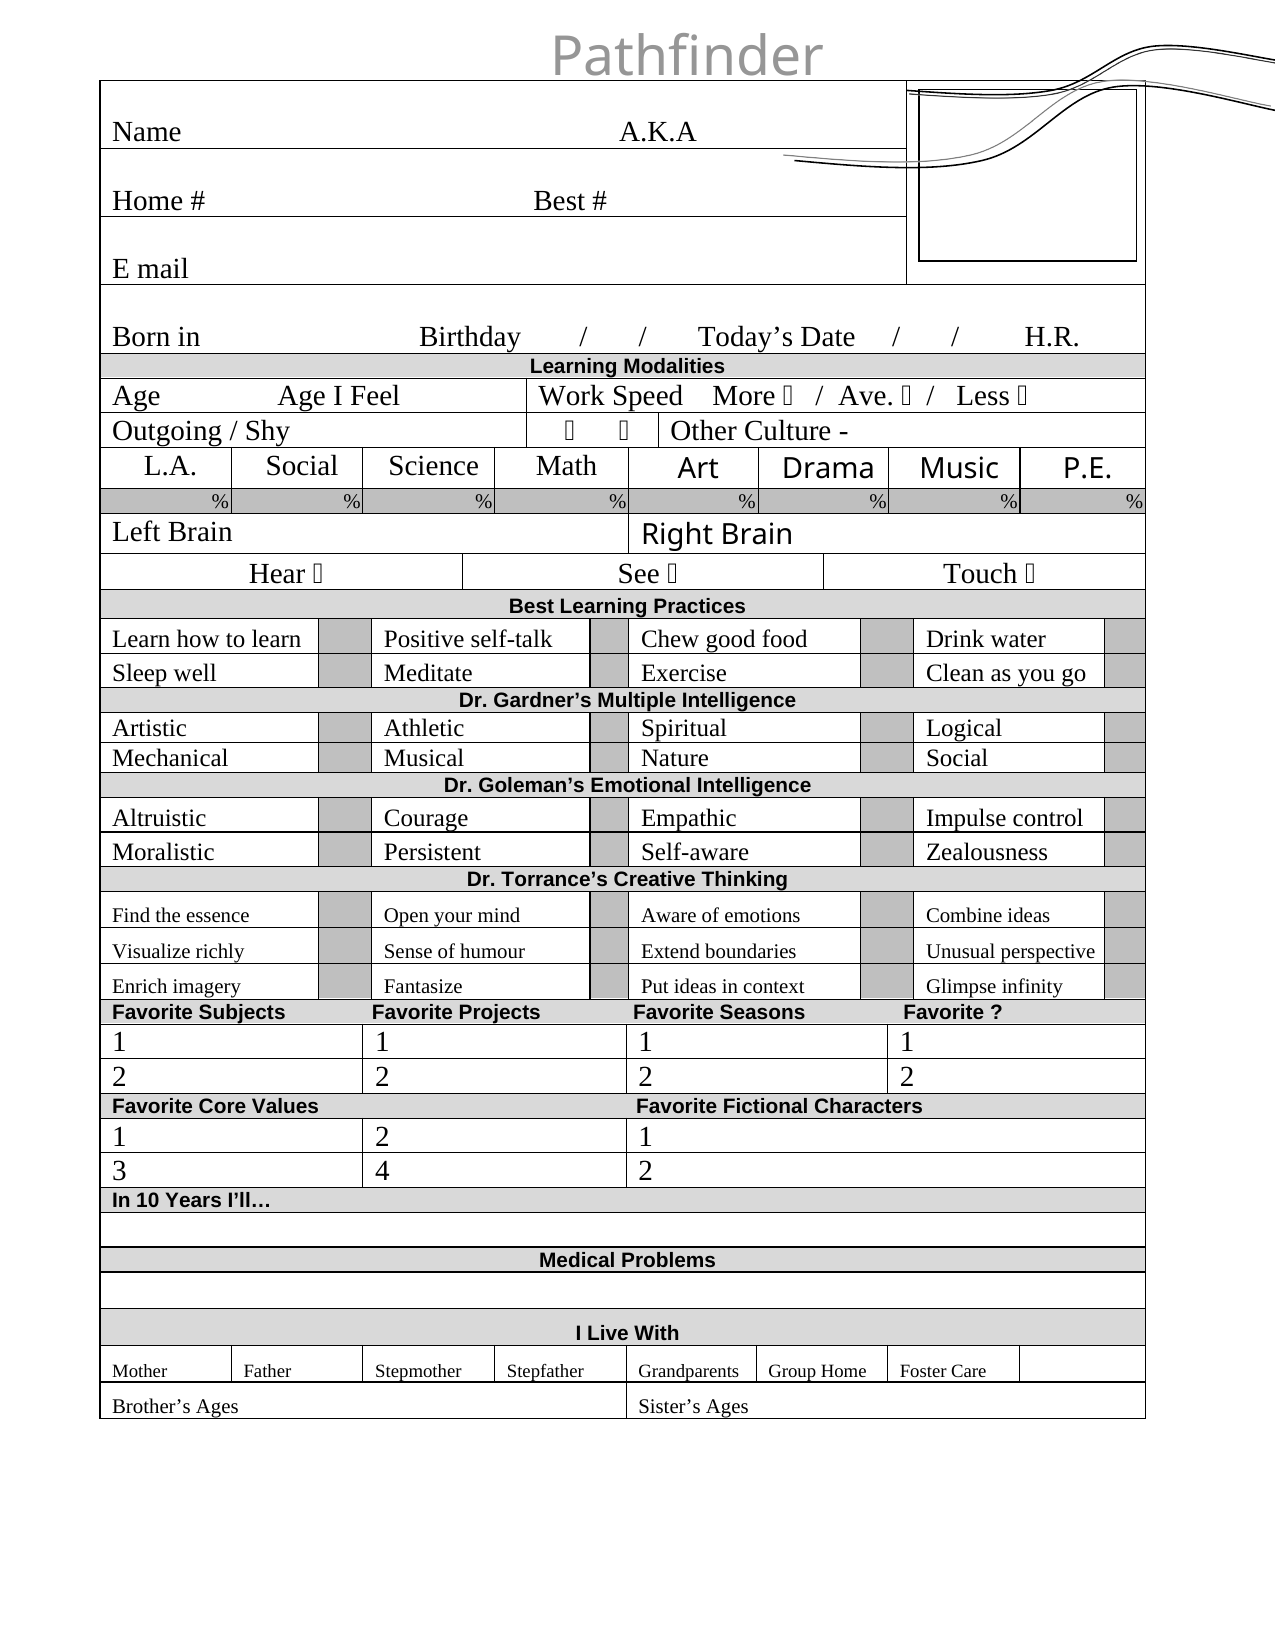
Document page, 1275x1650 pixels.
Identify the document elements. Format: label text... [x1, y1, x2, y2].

table_cell [1105, 892, 1145, 927]
table_cell Work Speed More / Ave. / Less [527, 379, 1145, 412]
table_cell Social [232, 448, 362, 487]
table_cell Group Home [757, 1346, 887, 1381]
table_cell [1105, 798, 1145, 831]
table_cell Learn how to learn [101, 619, 318, 653]
table_cell See [463, 554, 823, 589]
table_cell Combine ideas [914, 892, 1104, 927]
table_cell Other Culture - [659, 413, 1145, 447]
table_cell 1 [888, 1025, 1145, 1058]
table_cell Artistic [101, 713, 318, 742]
table_cell Stepfather [495, 1346, 626, 1381]
table_cell [861, 928, 913, 963]
table_cell [319, 798, 371, 831]
table_cell [591, 654, 628, 687]
table_cell E mail [101, 217, 906, 284]
table_header [1083, 82, 1145, 89]
table_cell [861, 798, 913, 831]
table_cell Music [889, 448, 1019, 487]
table_cell Fantasize [372, 964, 589, 998]
table_cell Impulse control [914, 798, 1104, 831]
table_cell Positive self-talk [372, 619, 589, 653]
table_cell Musical [372, 743, 589, 772]
table_cell [861, 964, 913, 998]
table_cell Moralistic [101, 833, 318, 866]
table_cell Put ideas in context [629, 964, 860, 998]
table_cell Altruistic [101, 798, 318, 831]
table_cell [591, 619, 628, 653]
table_cell Courage [372, 798, 589, 831]
table_cell [319, 892, 371, 927]
table_cell [527, 413, 658, 447]
table_cell Foster Care [888, 1346, 1019, 1381]
table_cell In 10 Years I’ll… [101, 1188, 1145, 1212]
table_cell [591, 928, 628, 963]
table_cell Chew good food [629, 619, 860, 653]
table_cell Sister’s Ages [627, 1383, 1145, 1418]
table_cell Learning Modalities [101, 354, 1145, 377]
table_cell [1020, 1346, 1145, 1381]
table_cell Spiritual [629, 713, 860, 742]
table_cell Brother’s Ages [101, 1383, 626, 1418]
table_cell [101, 1273, 1145, 1308]
table_cell 2 [363, 1059, 626, 1093]
table_cell [591, 964, 628, 998]
table_cell Open your mind [372, 892, 589, 927]
table_cell Mother [101, 1346, 231, 1381]
table_cell [1105, 713, 1145, 742]
table_cell Art [629, 448, 758, 487]
table_cell % [495, 489, 628, 513]
table_cell Mechanical [101, 743, 318, 772]
table_cell Drama [759, 448, 888, 487]
table_cell Visualize richly [101, 928, 318, 963]
table_cell Born in Birthday / / Today’s Date / / H.R. [101, 285, 1145, 352]
table_cell 2 [363, 1119, 626, 1152]
table_cell [591, 798, 628, 831]
table_cell 1 [101, 1119, 362, 1152]
table_cell Dr. Gardner’s Multiple Intelligence [101, 688, 1145, 712]
table_cell 2 [627, 1153, 1145, 1187]
table_cell % [889, 489, 1019, 513]
table_cell Nature [629, 743, 860, 772]
table_cell Social [914, 743, 1104, 772]
table_cell [591, 892, 628, 927]
table_cell [319, 928, 371, 963]
table_cell [1105, 833, 1145, 866]
table_cell Dr. Goleman’s Emotional Intelligence [101, 773, 1145, 797]
table_cell [1105, 619, 1145, 653]
table_cell 1 [101, 1025, 362, 1058]
table_cell % [363, 489, 494, 513]
table_cell Meditate [372, 654, 589, 687]
table_cell 3 [101, 1153, 362, 1187]
table_header [907, 87, 1145, 284]
table_cell 2 [888, 1059, 1145, 1093]
table_cell Athletic [372, 713, 589, 742]
table_cell Grandparents [627, 1346, 756, 1381]
table_cell Favorite Core Values Favorite Fictional Characters [101, 1094, 1145, 1118]
table_cell Self-aware [629, 833, 860, 866]
table_cell [591, 713, 628, 742]
table_cell Left Brain [101, 514, 628, 553]
table_cell Father [232, 1346, 362, 1381]
table_cell [319, 964, 371, 998]
table_cell % [1021, 489, 1145, 513]
table_cell Dr. Torrance’s Creative Thinking [101, 867, 1145, 891]
table_cell P.E. [1021, 448, 1145, 487]
table_cell Unusual perspective [914, 928, 1104, 963]
table_cell Science [363, 448, 494, 487]
table_cell I Live With [101, 1309, 1145, 1345]
table_cell Hear [101, 554, 462, 589]
table_cell 2 [101, 1059, 362, 1093]
table_cell Logical [914, 713, 1104, 742]
table_cell 1 [363, 1025, 626, 1058]
table_cell 1 [627, 1119, 1145, 1152]
table_cell [1105, 964, 1145, 998]
table_cell [1105, 654, 1145, 687]
table_cell Math [495, 448, 628, 487]
table_cell [319, 833, 371, 866]
table_cell [861, 833, 913, 866]
table_cell [319, 654, 371, 687]
table_cell 1 [627, 1025, 887, 1058]
table_cell Right Brain [629, 514, 1145, 553]
table_cell Clean as you go [914, 654, 1104, 687]
table_cell L.A. [101, 448, 231, 487]
table_header [907, 81, 1075, 90]
table_cell Stepmother [363, 1346, 494, 1381]
table_cell [861, 619, 913, 653]
table_cell Home # Best # [101, 149, 906, 216]
table_cell Enrich imagery [101, 964, 318, 998]
table_header Name A.K.A [101, 81, 906, 148]
table_cell Aware of emotions [629, 892, 860, 927]
table_cell [861, 892, 913, 927]
table_cell Find the essence [101, 892, 318, 927]
table_cell 2 [627, 1059, 887, 1093]
table_cell Sleep well [101, 654, 318, 687]
table_cell Sense of humour [372, 928, 589, 963]
table_cell Medical Problems [101, 1248, 1145, 1271]
table_cell Glimpse infinity [914, 964, 1104, 998]
table_cell % [232, 489, 362, 513]
table_cell 4 [363, 1153, 626, 1187]
table_cell Outgoing / Shy [101, 413, 526, 447]
table_cell Exercise [629, 654, 860, 687]
table_cell [319, 713, 371, 742]
table_cell % [101, 489, 231, 513]
table_cell [319, 743, 371, 772]
table_cell [591, 833, 628, 866]
table_cell [861, 654, 913, 687]
table_cell Favorite Subjects Favorite Projects Favorite Seasons Favorite ? [101, 1000, 1145, 1023]
table_cell [861, 713, 913, 742]
table_cell [319, 619, 371, 653]
table_cell % [629, 489, 758, 513]
table_cell Empathic [629, 798, 860, 831]
table_cell Extend boundaries [629, 928, 860, 963]
table_cell [591, 743, 628, 772]
table_cell [1105, 928, 1145, 963]
table_cell [1105, 743, 1145, 772]
table_cell [861, 743, 913, 772]
table_cell Best Learning Practices [101, 590, 1145, 618]
table_cell Drink water [914, 619, 1104, 653]
table_cell [101, 1213, 1145, 1246]
table_cell Persistent [372, 833, 589, 866]
table_cell Zealousness [914, 833, 1104, 866]
table_cell Touch [824, 554, 1145, 589]
table_cell Age Age I Feel [101, 379, 526, 412]
table_cell % [759, 489, 888, 513]
